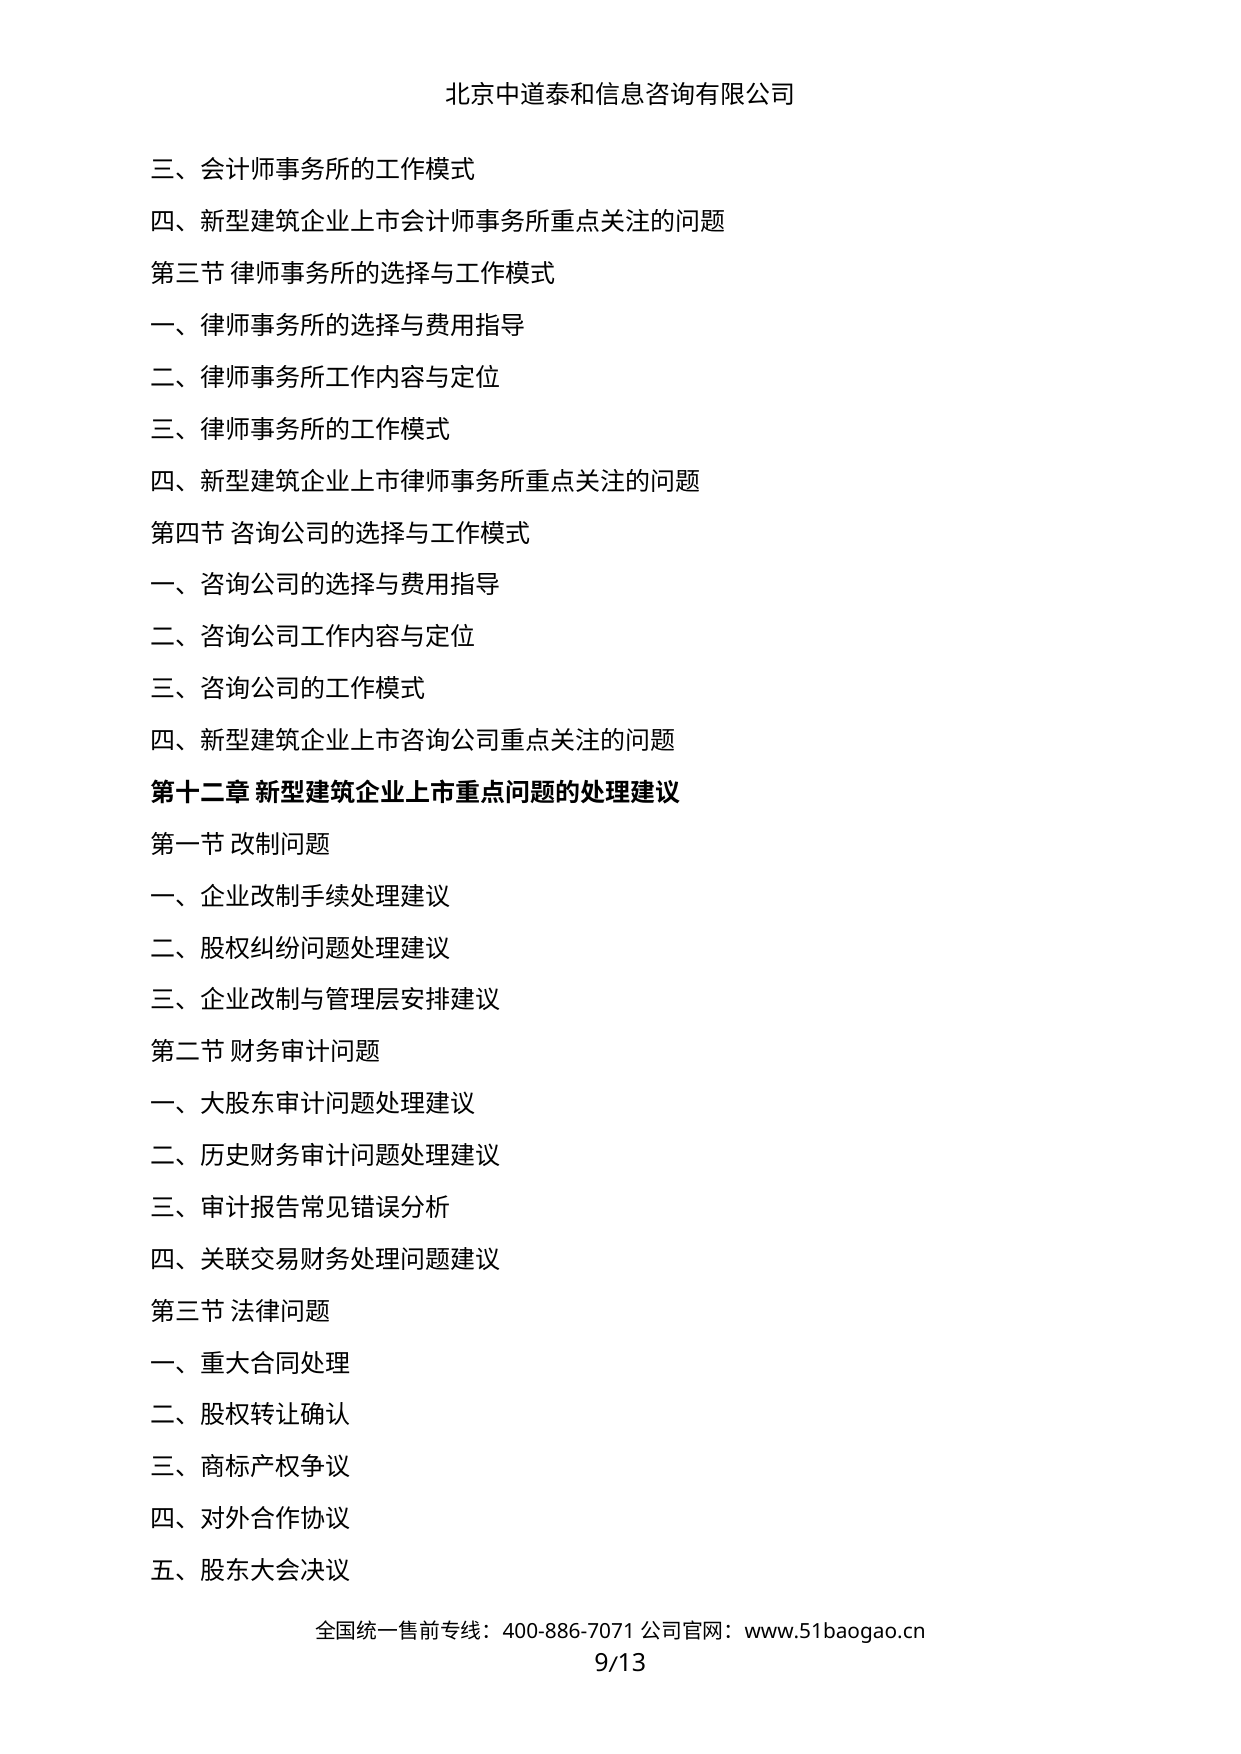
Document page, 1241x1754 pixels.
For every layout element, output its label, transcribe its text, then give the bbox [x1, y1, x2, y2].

text 四、新型建筑企业上市律师事务所重点关注的问题 [150, 461, 1090, 497]
text 三、咨询公司的工作模式 [150, 669, 1090, 705]
text 三、审计报告常见错误分析 [150, 1187, 1090, 1224]
text 三、律师事务所的工作模式 [150, 409, 1090, 446]
text 第三节 法律问题 [150, 1291, 1090, 1327]
text 一、咨询公司的选择与费用指导 [150, 565, 1090, 601]
text 二、股权纠纷问题处理建议 [150, 928, 1090, 964]
text 一、大股东审计问题处理建议 [150, 1084, 1090, 1120]
text 二、律师事务所工作内容与定位 [150, 357, 1090, 394]
text 五、股东大会决议 [150, 1551, 1090, 1587]
text 第三节 律师事务所的选择与工作模式 [150, 254, 1090, 290]
text 二、咨询公司工作内容与定位 [150, 617, 1090, 653]
text 一、律师事务所的选择与费用指导 [150, 306, 1090, 342]
text 四、新型建筑企业上市咨询公司重点关注的问题 [150, 721, 1090, 757]
text 三、企业改制与管理层安排建议 [150, 980, 1090, 1016]
text 二、股权转让确认 [150, 1395, 1090, 1431]
text 第一节 改制问题 [150, 824, 1090, 861]
text 三、商标产权争议 [150, 1447, 1090, 1483]
text 三、会计师事务所的工作模式 [150, 150, 1090, 186]
text 一、重大合同处理 [150, 1343, 1090, 1379]
text 四、新型建筑企业上市会计师事务所重点关注的问题 [150, 202, 1090, 238]
text 一、企业改制手续处理建议 [150, 876, 1090, 912]
text 第二节 财务审计问题 [150, 1032, 1090, 1068]
text 二、历史财务审计问题处理建议 [150, 1136, 1090, 1172]
text 四、关联交易财务处理问题建议 [150, 1239, 1090, 1276]
text 第四节 咨询公司的选择与工作模式 [150, 513, 1090, 549]
text 四、对外合作协议 [150, 1499, 1090, 1535]
text 第十二章 新型建筑企业上市重点问题的处理建议 [150, 772, 1090, 809]
